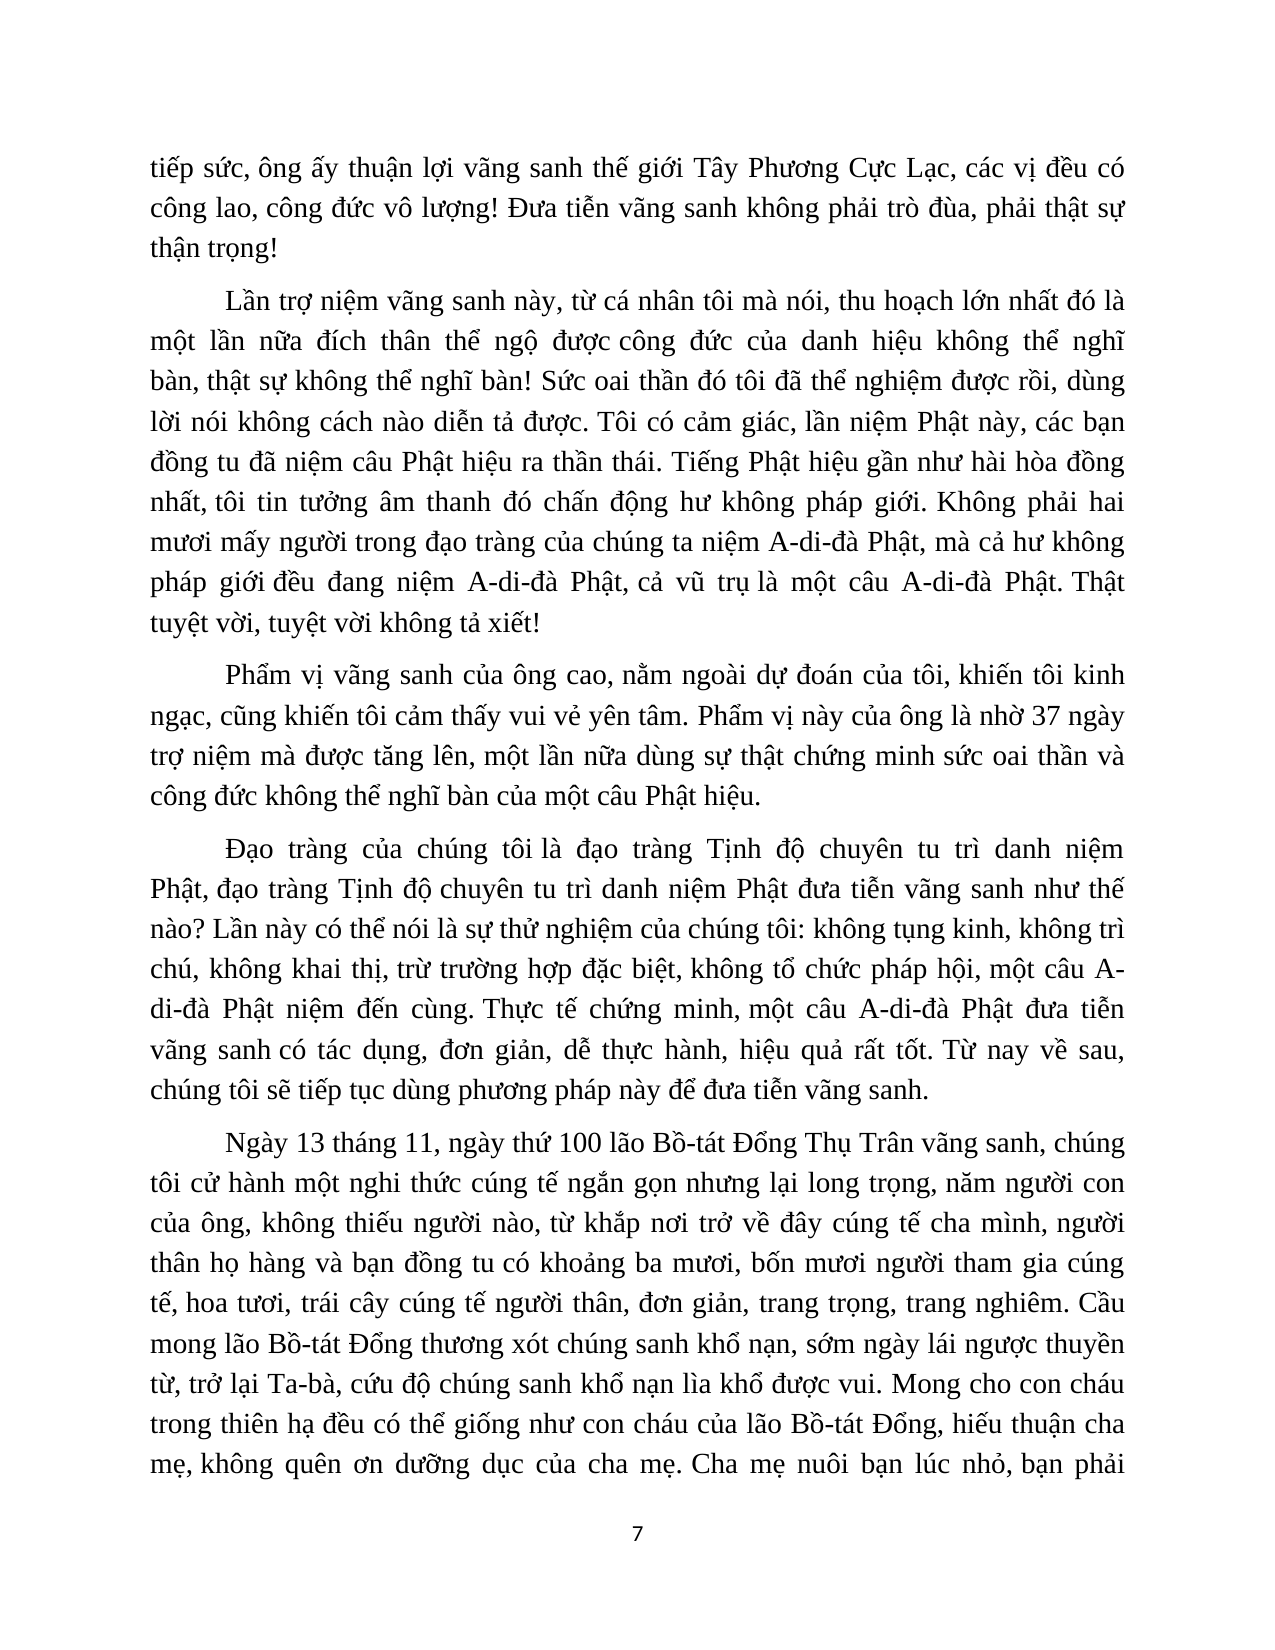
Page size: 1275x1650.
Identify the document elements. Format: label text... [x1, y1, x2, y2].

text Đạo tràng của chúng tôi là đạo tràng Tịnh độ chuyên tu trì danh niệm Phật, đạo tràng Tịnh độ chuyên tu trì danh niệm Phật đưa tiễn vãng sanh như thế nào? Lần này có thể nói là sự thử nghiệm của chúng tôi: không tụng kinh, không trì chú, không khai thị, trừ trường hợp đặc biệt, không tổ chức pháp hội, một câu A-di-đà Phật niệm đến cùng. Thực tế chứng minh, một câu A-di-đà Phật đưa tiễn vãng sanh có tác dụng, đơn giản, dễ thực hành, hiệu quả rất tốt. Từ nay về sau, chúng tôi sẽ tiếp tục dùng phương pháp này để đưa tiễn vãng sanh. [150, 831, 1125, 1106]
text Lần trợ niệm vãng sanh này, từ cá nhân tôi mà nói, thu hoạch lớn nhất đó là một lần nữa đích thân thể ngộ được công đức của danh hiệu không thể nghĩ bàn, thật sự không thể nghĩ bàn! Sức oai thần đó tôi đã thể nghiệm được rồi, dùng lời nói không cách nào diễn tả được. Tôi có cảm giác, lần niệm Phật này, các bạn đồng tu đã niệm câu Phật hiệu ra thần thái. Tiếng Phật hiệu gần như hài hòa đồng nhất, tôi tin tưởng âm thanh đó chấn động hư không pháp giới. Không phải hai mươi mấy người trong đạo tràng của chúng ta niệm A-di-đà Phật, mà cả hư không pháp giới đều đang niệm A-di-đà Phật, cả vũ trụ là một câu A-di-đà Phật. Thật tuyệt vời, tuyệt vời không tả xiết! [150, 283, 1125, 638]
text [150, 1125, 1125, 1480]
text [150, 150, 1125, 264]
text Phẩm vị vãng sanh của ông cao, nằm ngoài dự đoán của tôi, khiến tôi kinh ngạc, cũng khiến tôi cảm thấy vui vẻ yên tâm. Phẩm vị này của ông là nhờ 37 ngày trợ niệm mà được tăng lên, một lần nữa dùng sự thật chứng minh sức oai thần và công đức không thể nghĩ bàn của một câu Phật hiệu. [150, 657, 1125, 812]
